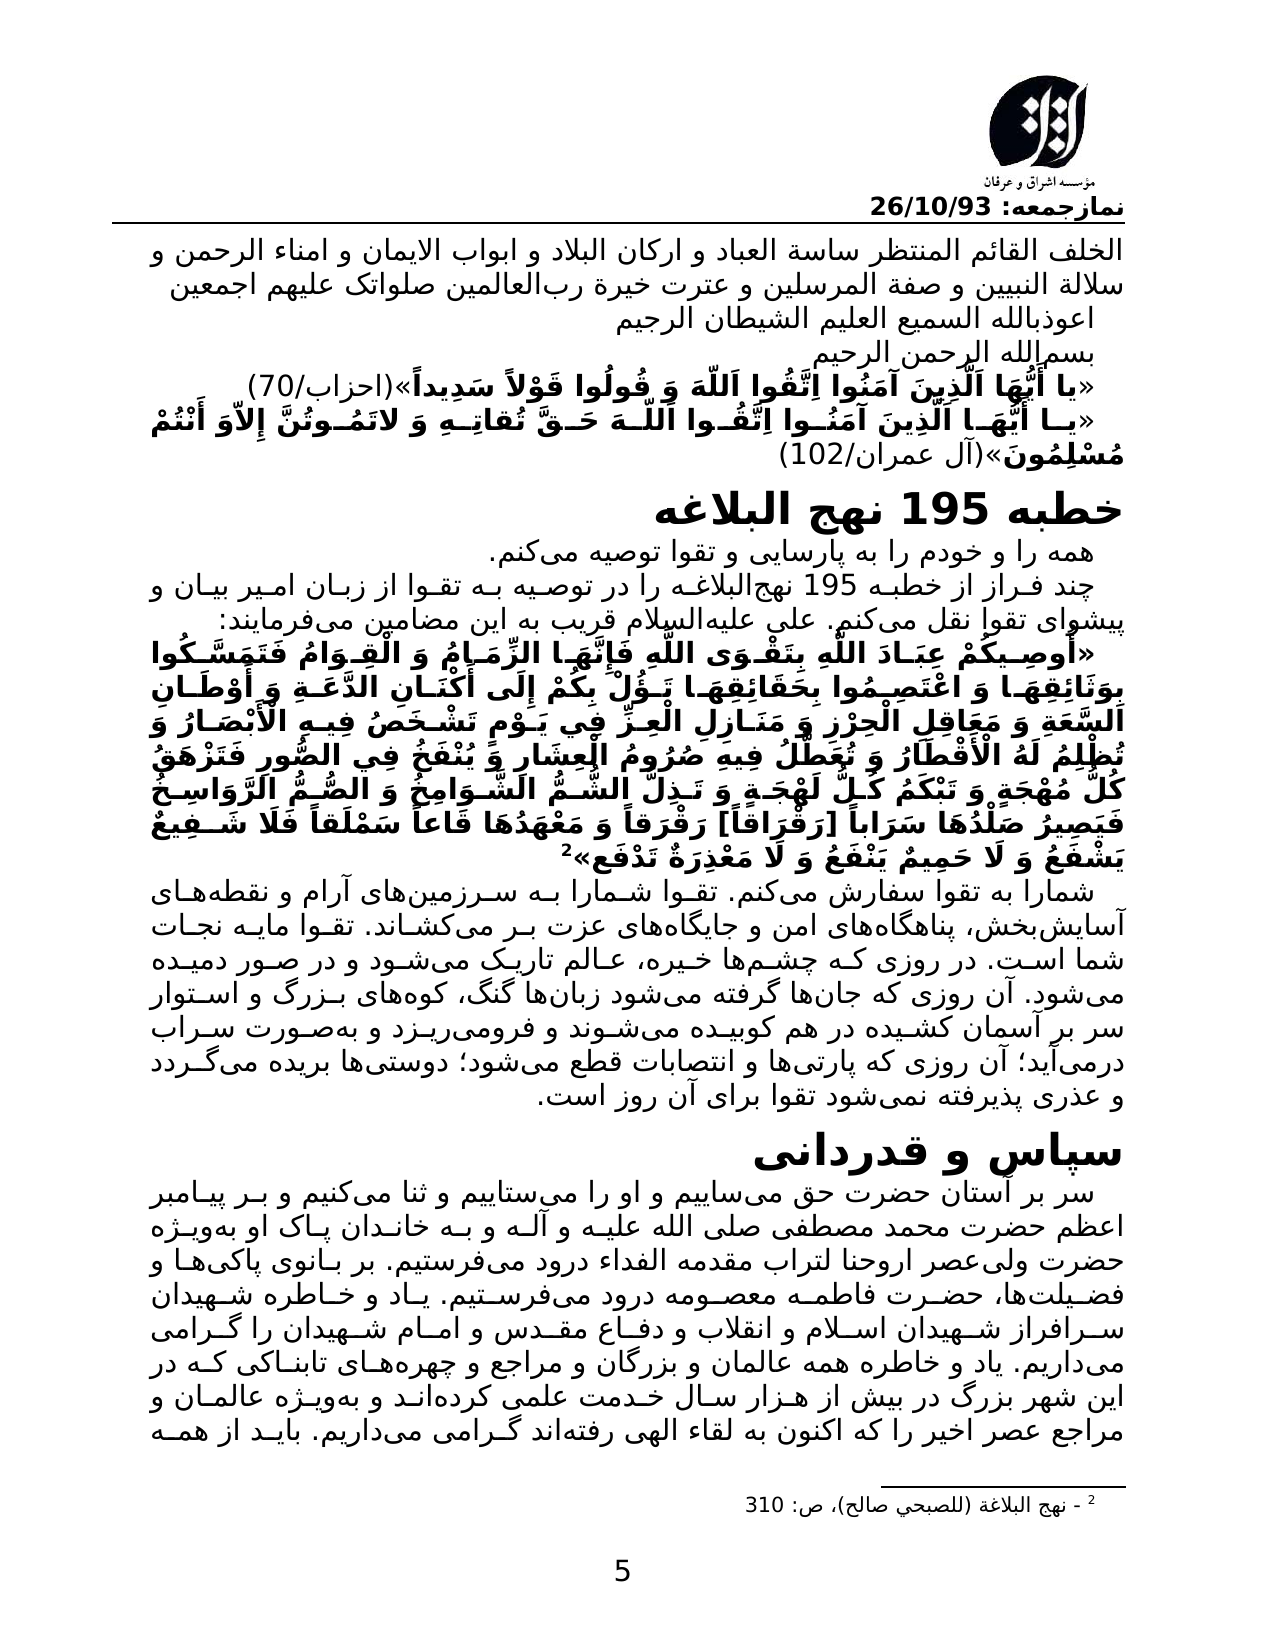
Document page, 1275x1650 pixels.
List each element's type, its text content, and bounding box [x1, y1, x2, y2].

subtitle سپاس و قدردانی [150, 1124, 1125, 1175]
text شمارا به تقوا سفارش می‌کنم. تقوا شمارا به سرزمین‌های آرام و نقطه‌های آسایش‌بخش، پناهگاه‌های امن و جایگاه‌های عزت بر می‌کشاند. تقوا مایه نجات شما است. در روزی که چشم‌ها خیره، عالم تاریک می‌شود و در صور دمیده می‌شود. آن روزی که جان‌ها گرفته می‌شود زبان‌ها گنگ، کوه‌های بزرگ و استوار سر بر آسمان کشیده در هم کوبیده می‌شوند و فرومی‌ریزد و به‌صورت سراب درمی‌آید؛ آن روزی که پارتی‌ها و انتصابات قطع می‌شود؛ دوستی‌ها بریده می‌گردد و عذری پذیرفته نمی‌شود تقوا برای آن روز است. [150, 874, 1125, 1112]
text «أُوصِيكُمْ عِبَادَ اللَّهِ بِتَقْوَى اللَّهِ فَإِنَّهَا الزِّمَامُ وَ الْقِوَامُ فَتَمَسَّكُوا بِوَثَائِقِهَا وَ اعْتَصِمُوا بِحَقَائِقِهَا تَؤُلْ بِكُمْ إِلَى أَكْنَانِ الدَّعَةِ وَ أَوْطَانِ السَّعَةِ وَ مَعَاقِلِ الْحِرْزِ وَ مَنَازِلِ الْعِزِّ فِي يَوْمٍ تَشْخَصُ فِيهِ الْأَبْصَارُ وَ تُظْلِمُ لَهُ الْأَقْطَارُ وَ تُعَطَّلُ فِيهِ صُرُومُ الْعِشَارِ وَ يُنْفَخُ فِي الصُّورِ فَتَزْهَقُ كُلُّ مُهْجَةٍ وَ تَبْكَمُ كُلُّ لَهْجَةٍ وَ تَذِلُّ الشُّمُّ الشَّوَامِخُ وَ الصُّمُّ الرَّوَاسِخُ فَيَصِيرُ صَلْدُهَا سَرَاباً [رَقْرَاقاً] رَقْرَقاً وَ مَعْهَدُهَا قَاعاً سَمْلَقاً فَلَا شَفِيعٌ يَشْفَعُ وَ لَا حَمِيمٌ يَنْفَعُ وَ لَا مَعْذِرَةٌ تَدْفَع»‏ [150, 637, 1125, 874]
text چند فراز از خطبه 195 نهج‌البلاغه را در توصیه به تقوا از زبان امیر بیان و پیشوای تقوا نقل می‌کنم. علی علیه‌السلام قریب به این مضامین می‌فرمایند: [150, 569, 1125, 637]
picture [980, 75, 1096, 192]
subtitle خطبه 195 نهج البلاغه [150, 484, 1125, 535]
text بسم‌الله الرحمن الرحیم [150, 335, 1125, 369]
text اعوذبالله السمیع العلیم الشیطان الرجیم [150, 301, 1125, 335]
text «یا أَيُّهَا اَلَّذِينَ آمَنُوا اِتَّقُوا اَللّهَ وَ قُولُوا قَوْلاً سَدِيداً»(احزاب‏/70) [150, 369, 1125, 403]
text همه را و خودم را به پارسایی و تقوا توصیه می‌کنم. [150, 535, 1125, 569]
text «يا أَيُّهَا اَلَّذِينَ آمَنُوا اِتَّقُوا اَللّهَ حَقَّ تُقاتِهِ وَ لاتَمُوتُنَّ إِلاّوَ أَنْتُمْ مُسْلِمُونَ»(آل عمران‏/102) [150, 403, 1125, 471]
